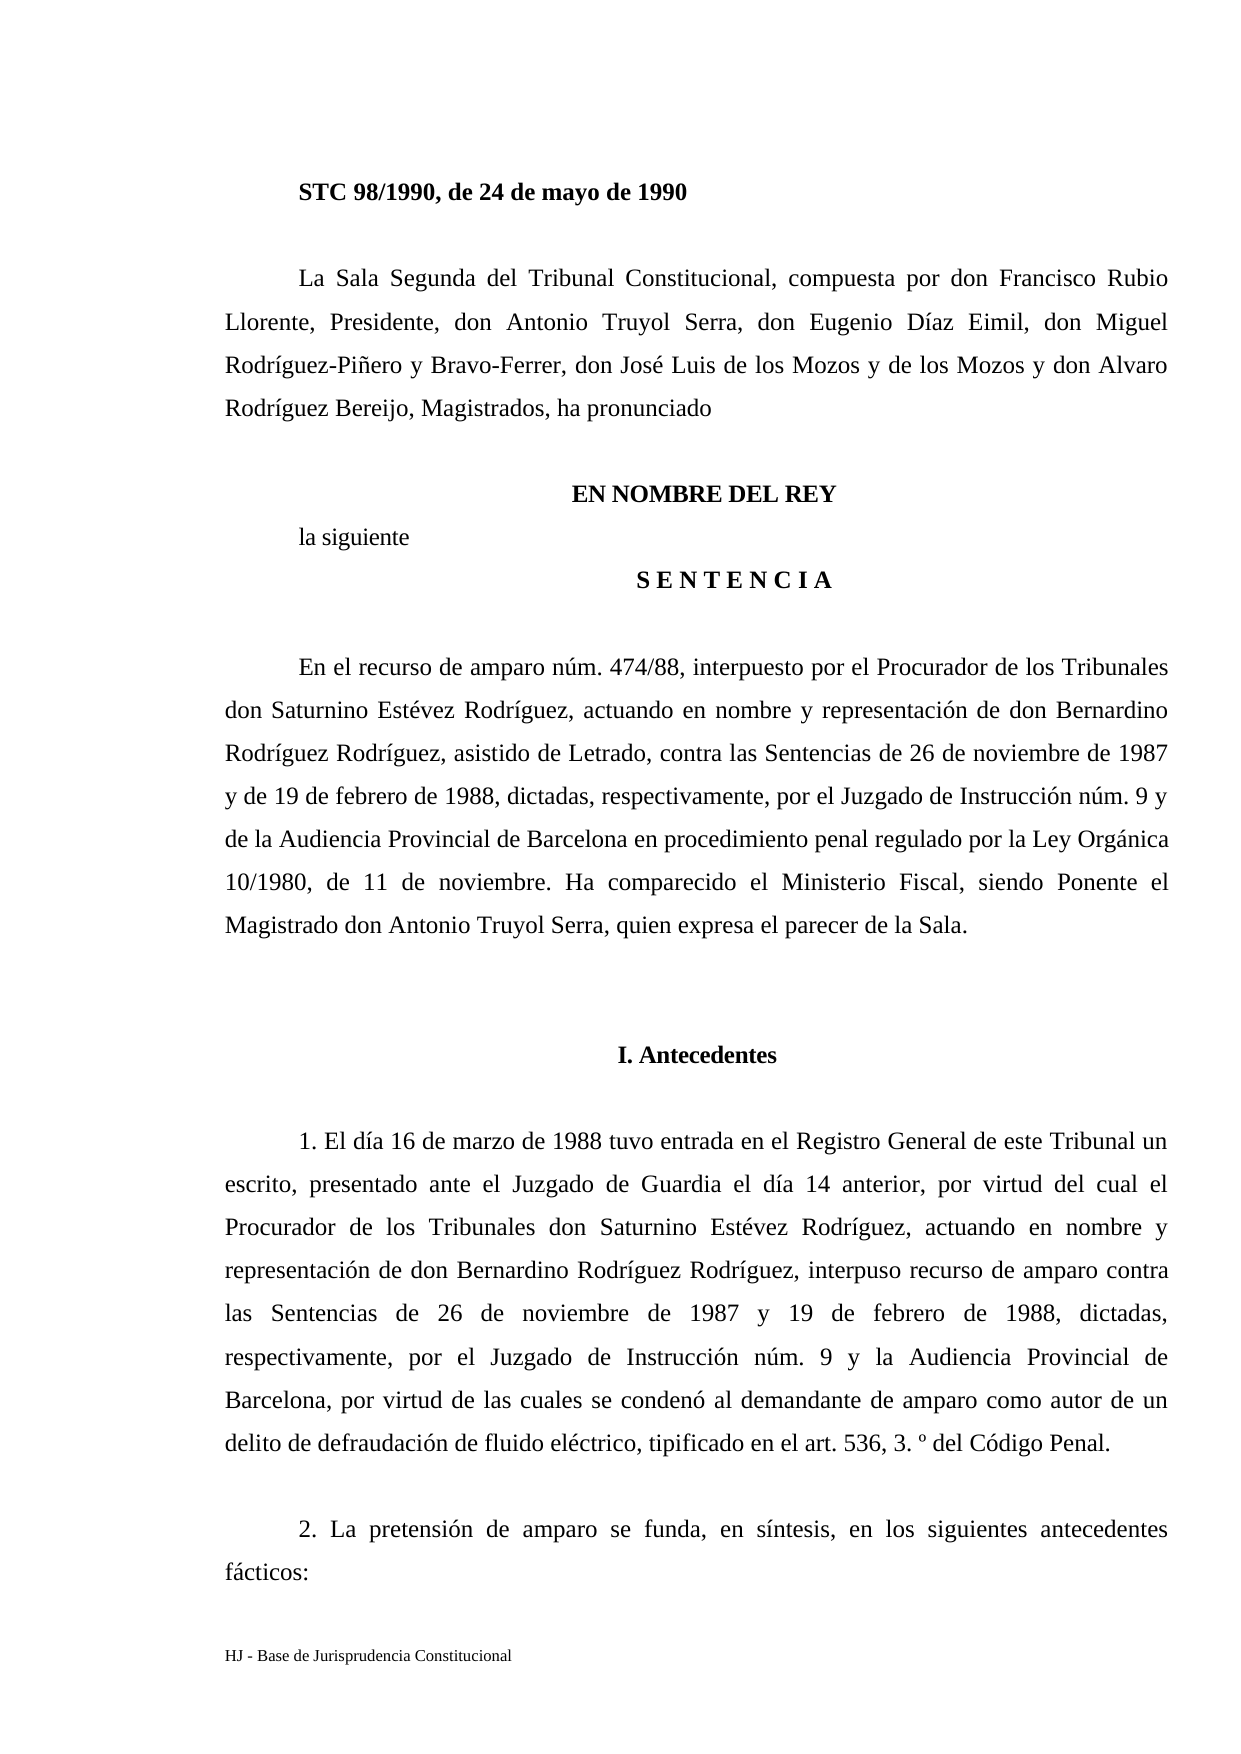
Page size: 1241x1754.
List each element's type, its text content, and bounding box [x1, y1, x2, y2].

text I. Antecedentes [224, 1040, 1169, 1068]
text EN NOMBRE DEL REY [224, 479, 1110, 508]
text En el recurso de amparo núm. 474/88, interpuesto por el Procurador de los Tribunales don Saturnino Estévez Rodríguez, actuando en nombre y representación de don Bernardino Rodríguez Rodríguez, asistido de Letrado, contra las Sentencias de 26 de noviembre de 1987 y de 19 de febrero de 1988, dictadas, respectivamente, por el Juzgado de Instrucción núm. 9 y de la Audiencia Provincial de Barcelona en procedimiento penal regulado por la Ley Orgánica 10/1980, de 11 de noviembre. Ha comparecido el Ministerio Fiscal, siendo Ponente el Magistrado don Antonio Truyol Serra, quien expresa el parecer de la Sala. [224, 652, 1169, 939]
text La Sala Segunda del Tribunal Constitucional, compuesta por don Francisco Rubio Llorente, Presidente, don Antonio Truyol Serra, don Eugenio Díaz Eimil, don Miguel Rodríguez-Piñero y Bravo-Ferrer, don José Luis de los Mozos y de los Mozos y don Alvaro Rodríguez Bereijo, Magistrados, ha pronunciado [224, 263, 1169, 422]
text la siguiente [224, 522, 1110, 551]
text STC 98/1990, de 24 de mayo de 1990 [224, 177, 1169, 206]
text S E N T E N C I A [224, 565, 1169, 594]
text 1. El día 16 de marzo de 1988 tuvo entrada en el Registro General de este Tribunal un escrito, presentado ante el Juzgado de Guardia el día 14 anterior, por virtud del cual el Procurador de los Tribunales don Saturnino Estévez Rodríguez, actuando en nombre y representación de don Bernardino Rodríguez Rodríguez, interpuso recurso de amparo contra las Sentencias de 26 de noviembre de 1987 y 19 de febrero de 1988, dictadas, respectivamente, por el Juzgado de Instrucción núm. 9 y la Audiencia Provincial de Barcelona, por virtud de las cuales se condenó al demandante de amparo como autor de un delito de defraudación de fluido eléctrico, tipificado en el art. 536, 3. º del Código Penal. [224, 1126, 1169, 1457]
text 2. La pretensión de amparo se funda, en síntesis, en los siguientes antecedentes fácticos: [224, 1514, 1169, 1586]
